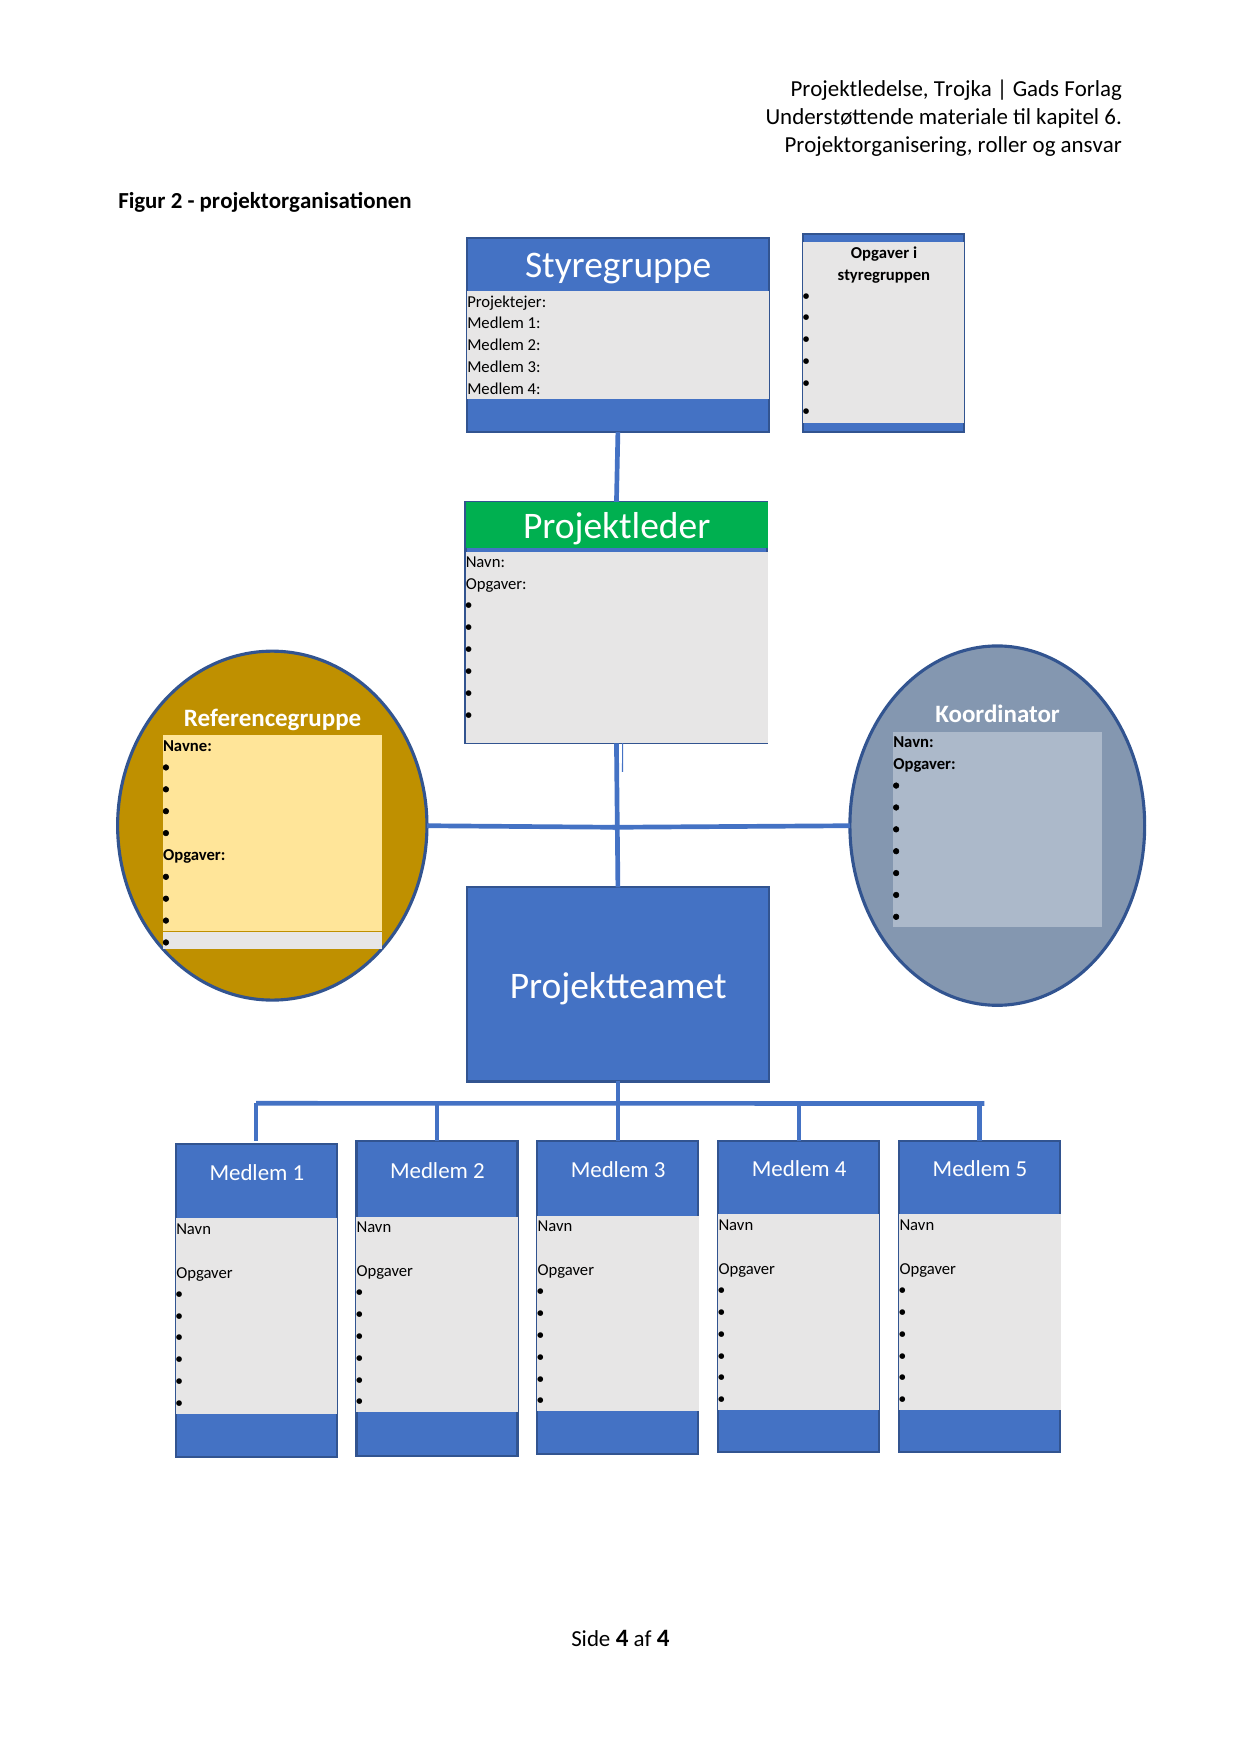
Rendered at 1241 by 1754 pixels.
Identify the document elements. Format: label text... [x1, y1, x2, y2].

text Figur 2 - projektorganisationen [118, 186, 1122, 214]
